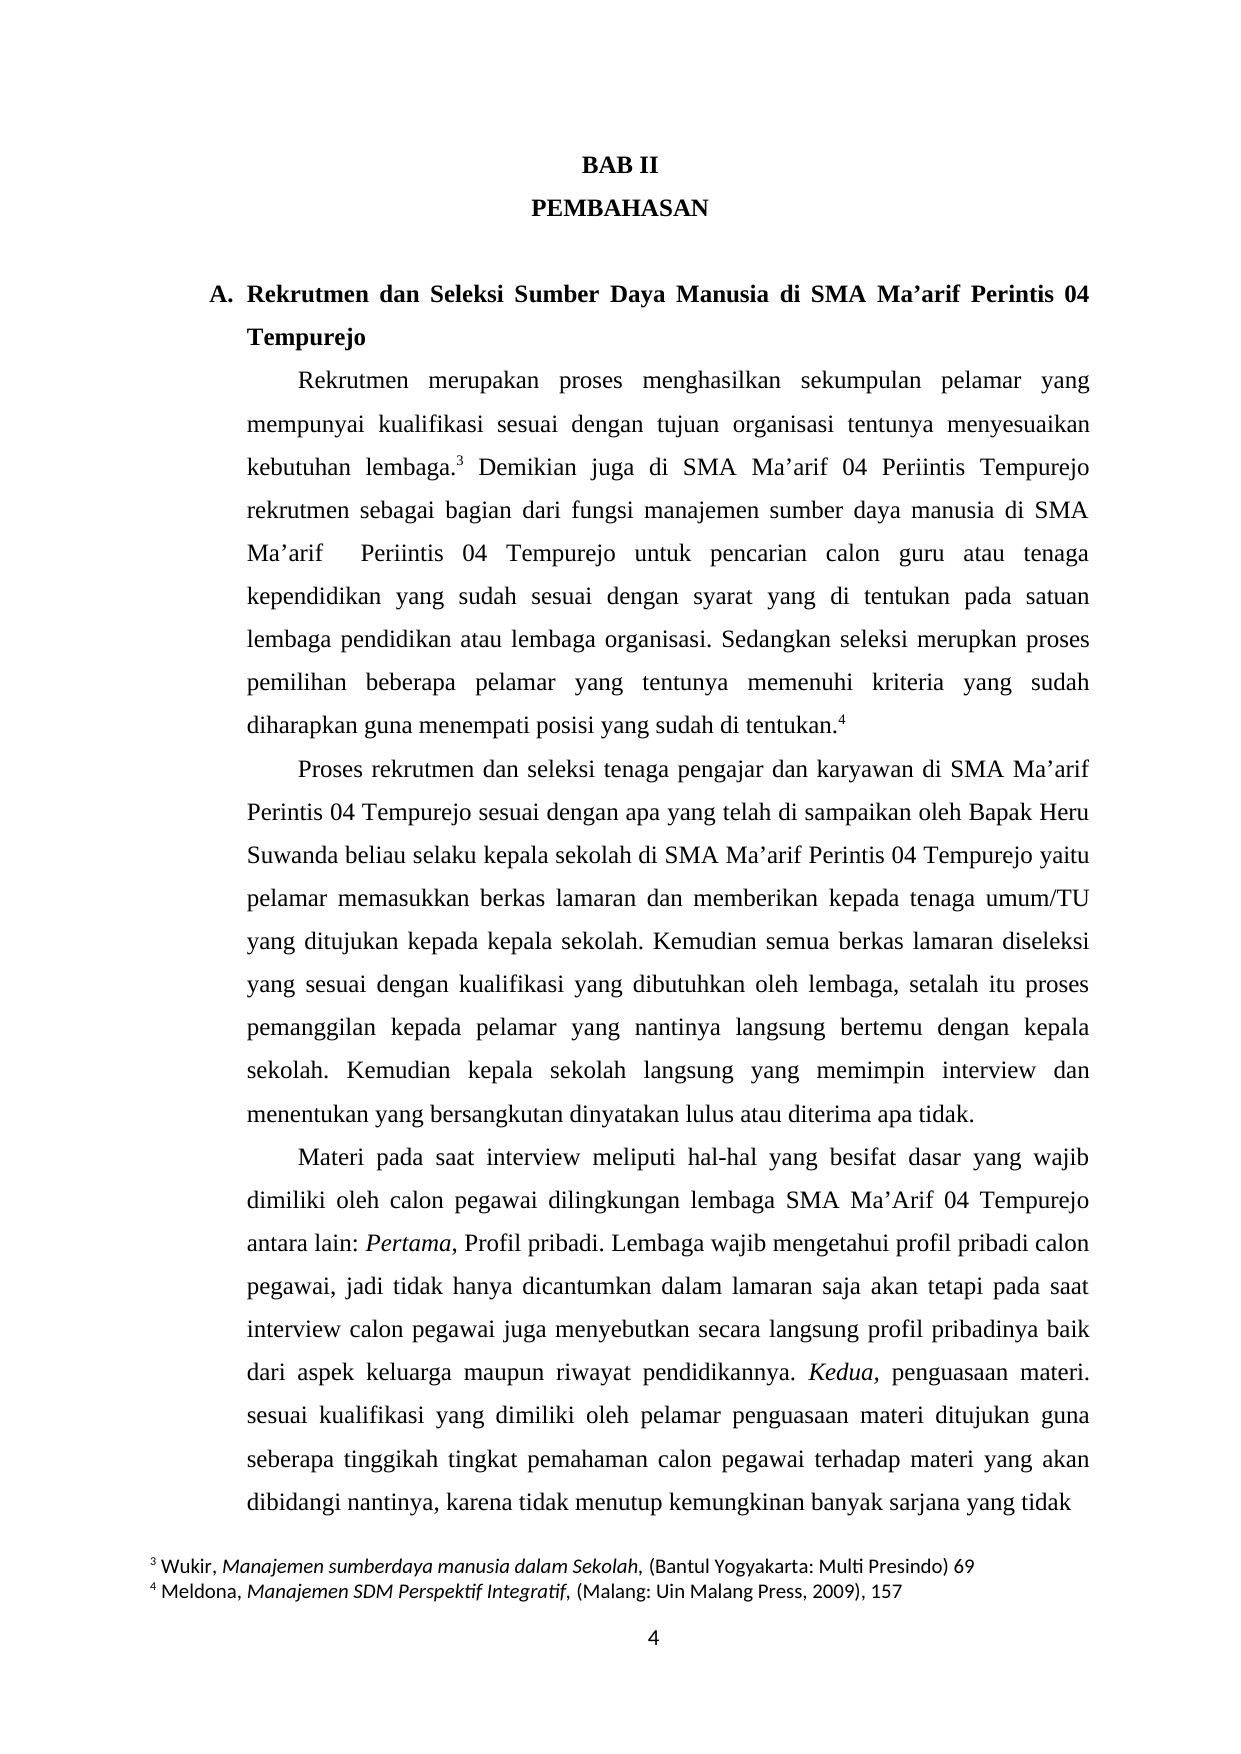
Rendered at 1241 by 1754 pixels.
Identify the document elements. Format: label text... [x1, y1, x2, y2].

list Proses rekrutmen dan seleksi tenaga pengajar dan karyawan di SMA Ma’arif Perintis 04 Tempurejo sesuai dengan apa yang telah di sampaikan oleh Bapak Heru Suwanda beliau selaku kepala sekolah di SMA Ma’arif Perintis 04 Tempurejo yaitu pelamar memasukkan berkas lamaran dan memberikan kepada tenaga umum/TU yang ditujukan kepada kepala sekolah. Kemudian semua berkas lamaran diseleksi yang sesuai dengan kualifikasi yang dibutuhkan oleh lembaga, setalah itu proses pemanggilan kepada pelamar yang nantinya langsung bertemu dengan kepala sekolah. Kemudian kepala sekolah langsung yang memimpin interview dan menentukan yang bersangkutan dinyatakan lulus atau diterima apa tidak. [247, 754, 1090, 1127]
list Rekrutmen dan Seleksi Sumber Daya Manusia di SMA Ma’arif Perintis 04 Tempurejo [209, 279, 1090, 351]
text PEMBAHASAN [150, 193, 1090, 222]
text BAB II [150, 150, 1090, 179]
list Materi pada saat interview meliputi hal-hal yang besifat dasar yang wajib dimiliki oleh calon pegawai dilingkungan lembaga SMA Ma’Arif 04 Tempurejo antara lain: Pertama, Profil pribadi. Lembaga wajib mengetahui profil pribadi calon pegawai, jadi tidak hanya dicantumkan dalam lamaran saja akan tetapi pada saat interview calon pegawai juga menyebutkan secara langsung profil pribadinya baik dari aspek keluarga maupun riwayat pendidikannya. Kedua, penguasaan materi. sesuai kualifikasi yang dimiliki oleh pelamar penguasaan materi ditujukan guna seberapa tinggikah tingkat pemahaman calon pegawai terhadap materi yang akan dibidangi nantinya, karena tidak menutup kemungkinan banyak sarjana yang tidak [247, 1142, 1090, 1516]
list Rekrutmen merupakan proses menghasilkan sekumpulan pelamar yang mempunyai kualifikasi sesuai dengan tujuan organisasi tentunya menyesuaikan kebutuhan lembaga. Demikian juga di SMA Ma’arif 04 Periintis Tempurejo rekrutmen sebagai bagian dari fungsi manajemen sumber daya manusia di SMA Ma’arif Periintis 04 Tempurejo untuk pencarian calon guru atau tenaga kependidikan yang sudah sesuai dengan syarat yang di tentukan pada satuan lembaga pendidikan atau lembaga organisasi. Sedangkan seleksi merupkan proses pemilihan beberapa pelamar yang tentunya memenuhi kriteria yang sudah diharapkan guna menempati posisi yang sudah di tentukan. [247, 366, 1090, 739]
